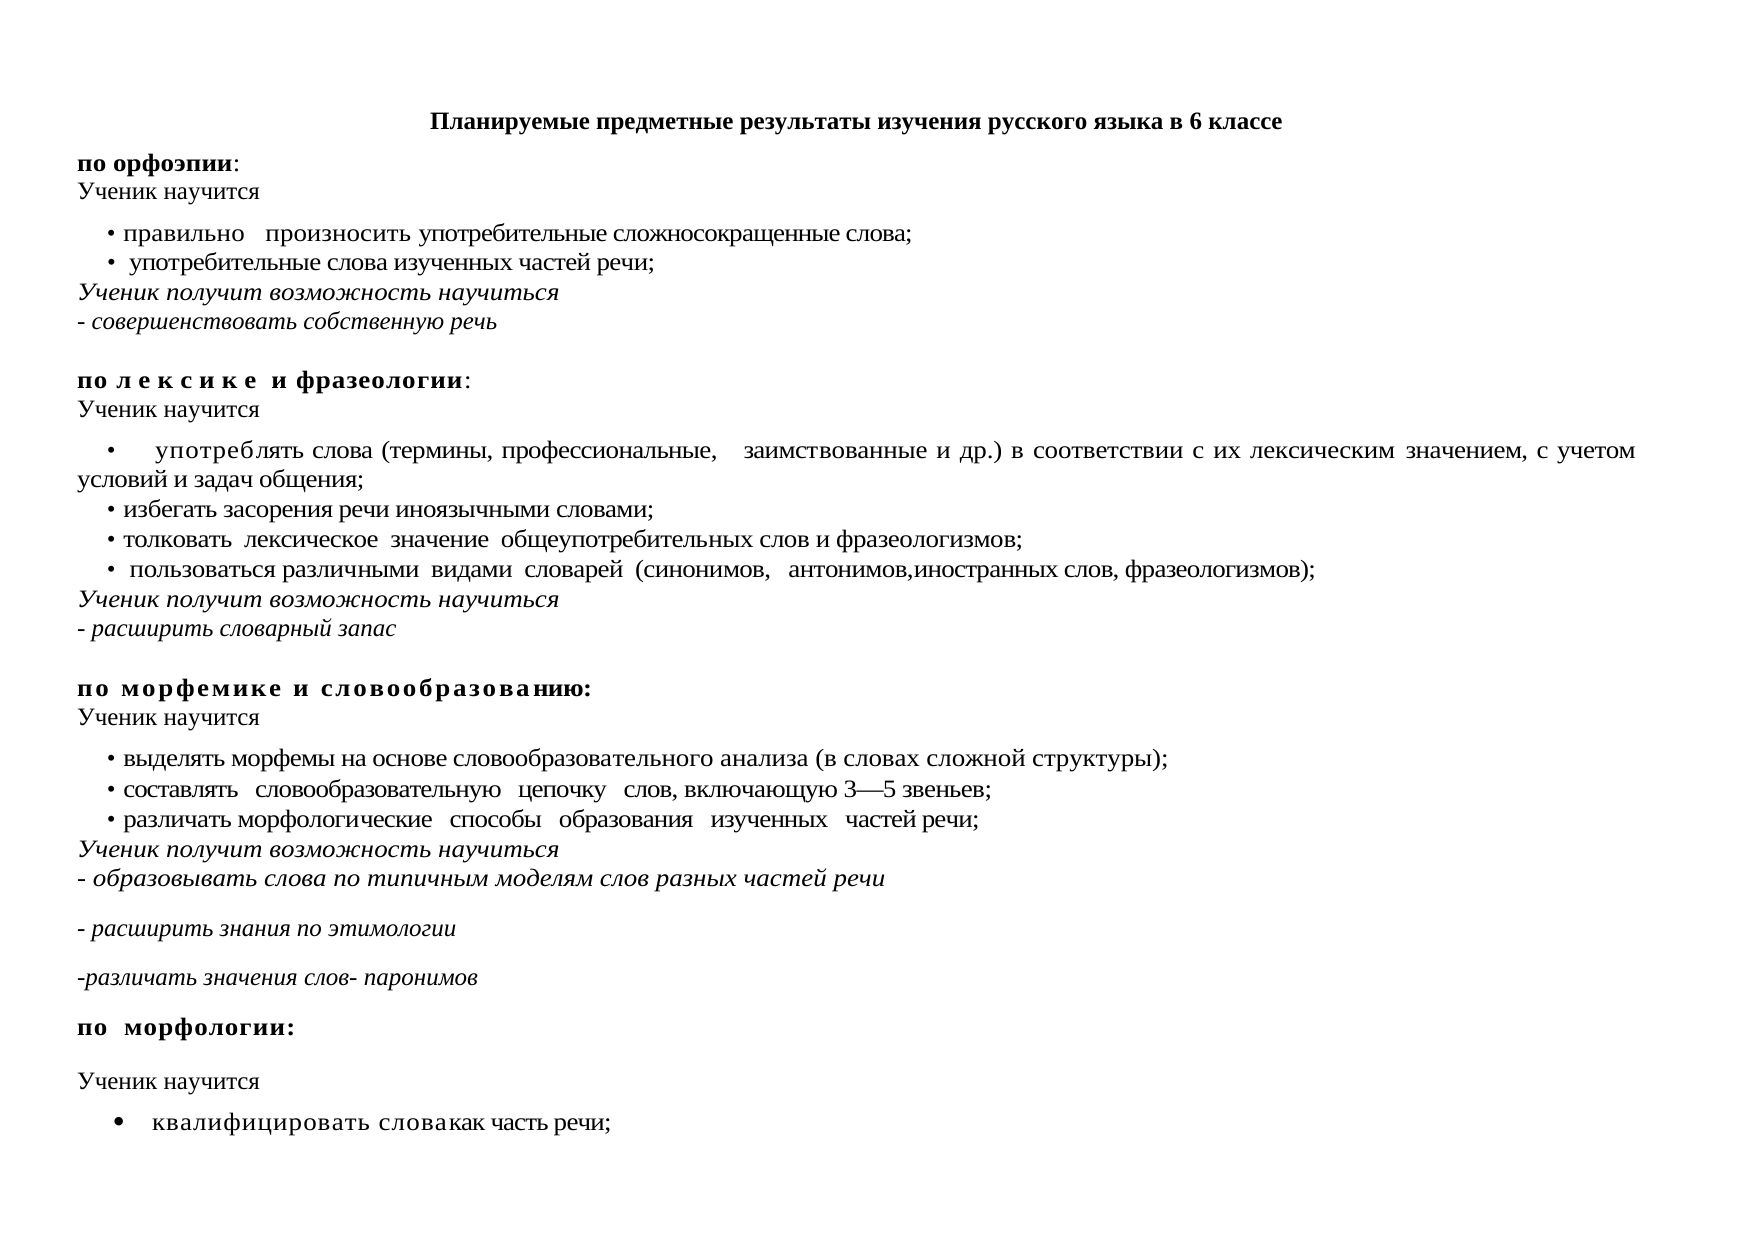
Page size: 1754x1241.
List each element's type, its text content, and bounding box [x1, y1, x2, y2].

text Ученик научится [77, 702, 1636, 731]
text Ученик научится [77, 394, 1636, 422]
text Ученик получит возможность научиться [77, 277, 1636, 306]
list квалифицировать словакак часть речи; [114, 1107, 1636, 1136]
text - расширить словарный запас [77, 613, 1636, 642]
text - образовывать слова по типичным моделям слов разных частей речи [77, 863, 1636, 892]
list Ученик получит возможность научиться [77, 584, 1636, 613]
text Ученик научится [77, 1066, 1636, 1094]
list выделять морфемы на основе словообразовательного анализа (в словах сложной структуры); [77, 743, 1636, 772]
list Ученик получит возможность научиться [77, 834, 1636, 863]
list различать морфологические способы образования изученных частей речи; [77, 804, 1636, 833]
list употреблять слова (термины, профессиональные, заимствованные и др.) в соответствии с их лексическим значением, с учетом условий и задач общения; [77, 435, 1636, 492]
text по морфемике и словообразованию: [77, 673, 1636, 702]
list толковать лексическое значение общеупотребительных слов и фразеологизмов; [77, 524, 1636, 553]
text - совершенствовать собственную речь [77, 306, 1636, 335]
list пользоваться различными видами словарей (синонимов, антонимов,иностранных слов, фразеологизмов); [77, 554, 1636, 583]
text по орфоэпии: [77, 148, 1636, 176]
text по морфологии: [77, 1012, 1636, 1041]
text Планируемые предметные результаты изучения русского языка в 6 классе [77, 106, 1636, 135]
text по лексике и фразеологии: [77, 365, 1636, 394]
text Ученик научится [77, 176, 1636, 205]
list составлять словообразовательную цепочку слов, включающую 3—5 звеньев; [77, 774, 1636, 803]
text -различать значения слов- паронимов [77, 962, 1636, 991]
list избегать засорения речи иноязычными словами; [77, 494, 1636, 523]
list употребительные слова изученных частей речи; [77, 247, 1636, 276]
list правильно произносить употребительные сложносокращенные слова; [77, 218, 1636, 246]
text - расширить знания по этимологии [77, 913, 1636, 941]
